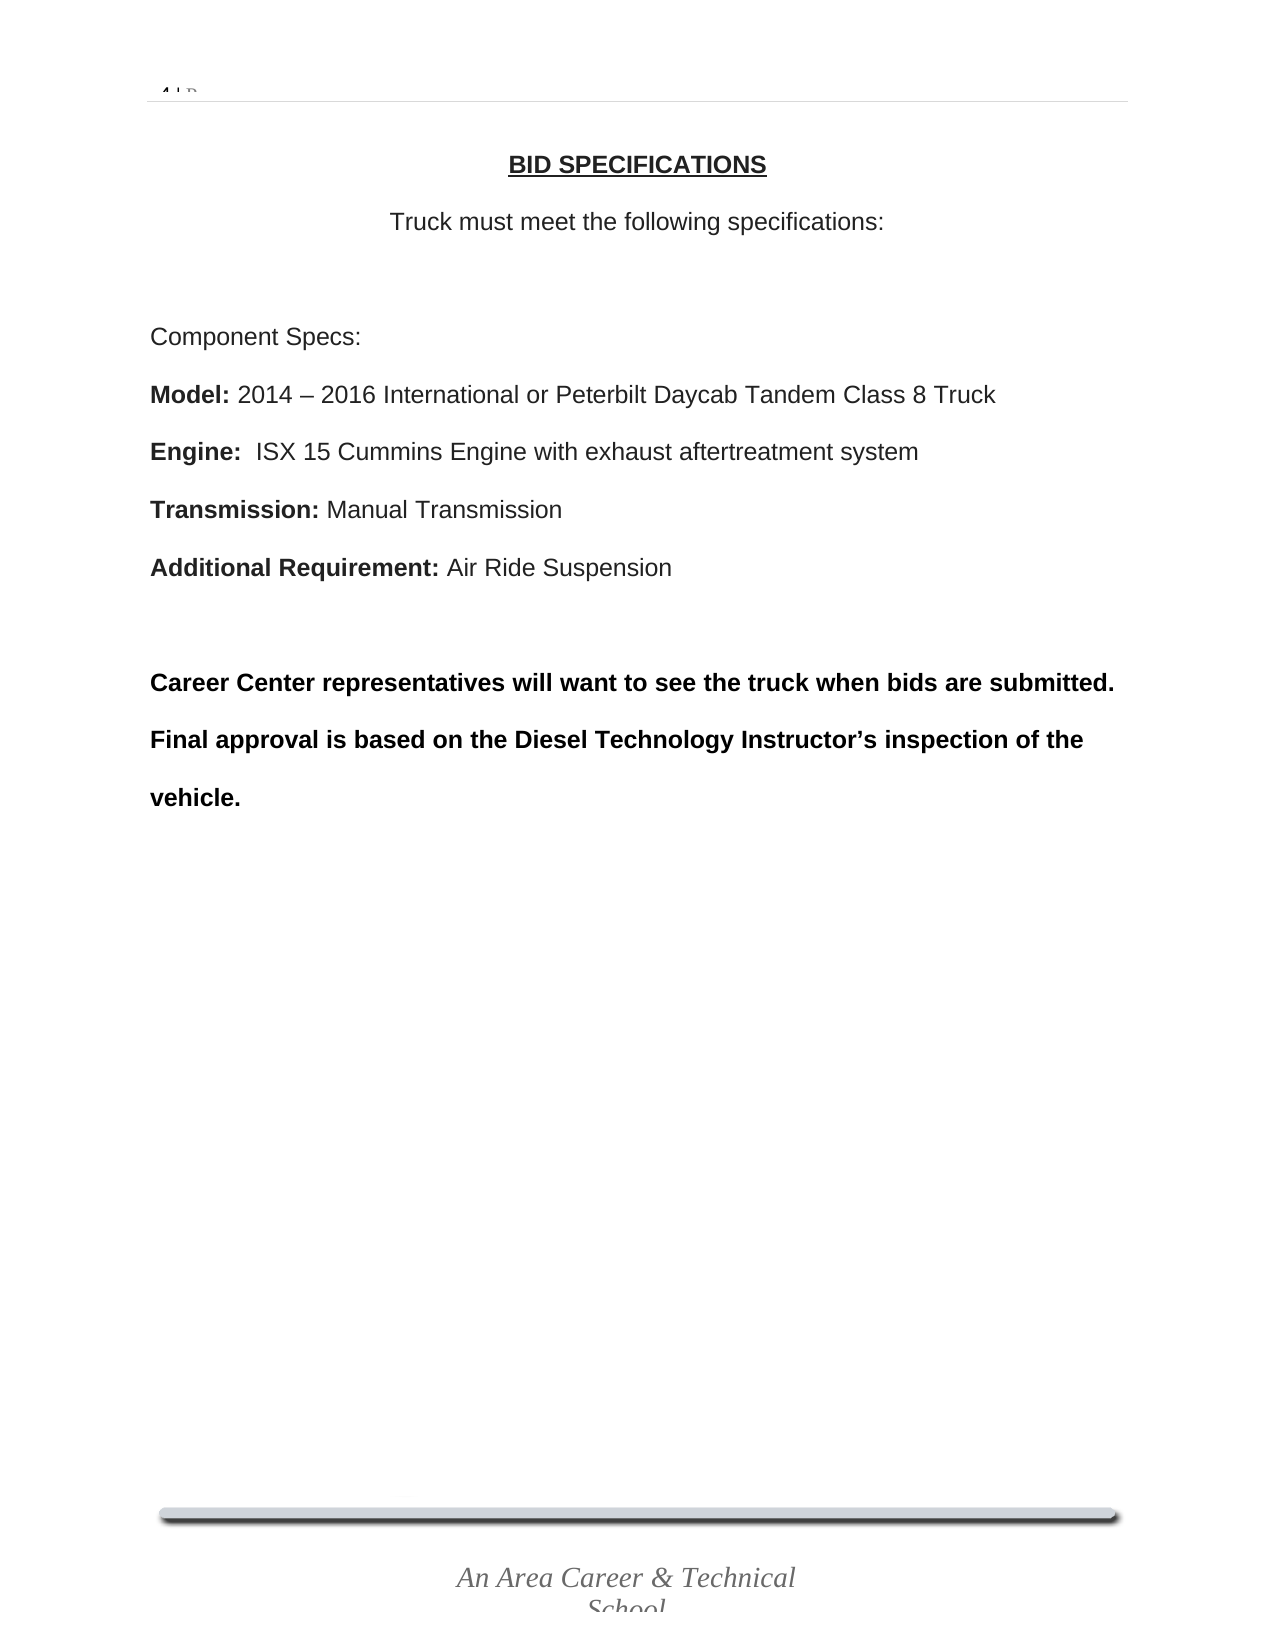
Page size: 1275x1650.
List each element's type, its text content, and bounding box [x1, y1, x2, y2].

picture [149, 1496, 1146, 1557]
subtitle Career Center representatives will want to see the truck when bids are submitted. Final approval is based on the Diesel Technology Instructor’s inspection of the vehicle. [150, 668, 1118, 812]
subtitle BID SPECIFICATIONS [135, 150, 1139, 178]
text Truck must meet the following specifications: [389, 207, 1156, 236]
text Model: 2014 – 2016 International or Peterbilt Daycab Tandem Class 8 Truck Engine: ISX 15 Cummins Engine with exhaust aftertreatment system Transmission: Manual Transmission [150, 379, 1083, 523]
text Additional Requirement: Air Ride Suspension [150, 553, 1156, 582]
text Component Specs: [150, 322, 1156, 351]
